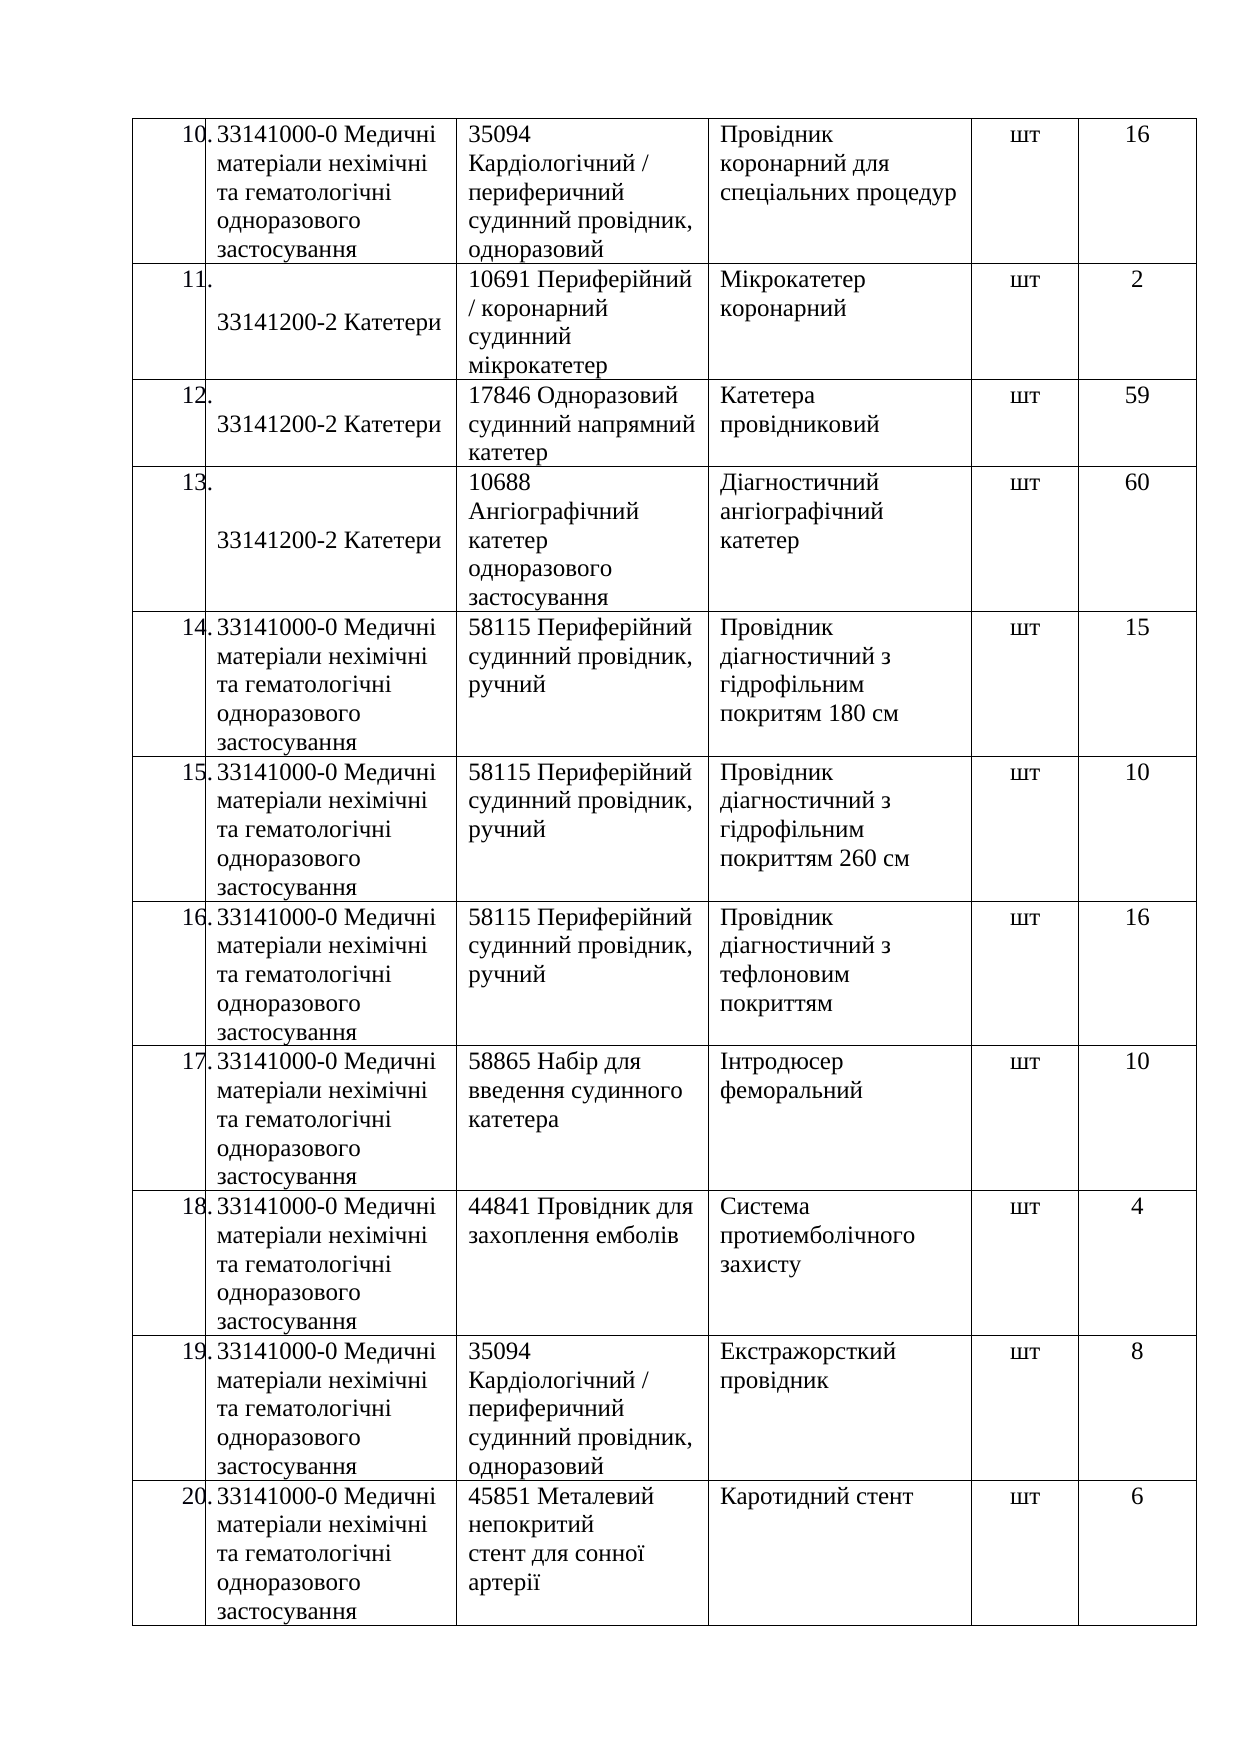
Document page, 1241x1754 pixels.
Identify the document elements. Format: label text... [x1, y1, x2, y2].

table_cell 33141000-0 Медичні матеріали нехімічні та гематологічні одноразового застосування [206, 1481, 456, 1624]
table_cell 60 [1079, 467, 1196, 611]
table_cell 35094 Кардіологічний / периферичний судинний провідник, одноразовий [457, 1336, 708, 1480]
table_cell [133, 1191, 205, 1335]
table_cell 33141000-0 Медичні матеріали нехімічні та гематологічні одноразового застосування [206, 612, 456, 756]
table_cell 33141000-0 Медичні матеріали нехімічні та гематологічні одноразового застосування [206, 902, 456, 1045]
table_cell 58115 Периферійний судинний провідник, ручний [457, 757, 708, 901]
table_cell Каротидний стент [709, 1481, 971, 1624]
table_cell [133, 1481, 205, 1624]
table_cell 33141000-0 Медичні матеріали нехімічні та гематологічні одноразового застосування [206, 757, 456, 901]
table_cell шт [972, 380, 1078, 466]
table_cell [133, 467, 205, 611]
table_cell 33141200-2 Катетери [206, 467, 456, 611]
table_cell [133, 380, 205, 466]
table_cell 10691 Периферійний / коронарний судинний мікрокатетер [457, 264, 708, 379]
table_cell Катетера провідниковий [709, 380, 971, 466]
table_cell Провідник діагностичний з тефлоновим покриттям [709, 902, 971, 1045]
table_cell [133, 612, 205, 756]
table_cell Екстражорсткий провідник [709, 1336, 971, 1480]
table_cell шт [972, 757, 1078, 901]
table_cell шт [972, 902, 1078, 1045]
table_cell [133, 757, 205, 901]
table_cell 15 [1079, 612, 1196, 756]
table_cell Мікрокатетер коронарний [709, 264, 971, 379]
table_cell шт [972, 119, 1078, 263]
table_cell 10 [1079, 1046, 1196, 1190]
table_cell 33141000-0 Медичні матеріали нехімічні та гематологічні одноразового застосування [206, 1191, 456, 1335]
table_cell 10688 Ангіографічний катетер одноразового застосування [457, 467, 708, 611]
table_cell [133, 264, 205, 379]
table_cell 45851 Металевий непокритий стент для сонної артерії [457, 1481, 708, 1624]
table_cell Діагностичний ангіографічний катетер [709, 467, 971, 611]
table_cell Інтродюсер феморальний [709, 1046, 971, 1190]
table_cell шт [972, 467, 1078, 611]
table_cell 33141200-2 Катетери [206, 264, 456, 379]
table_cell 4 [1079, 1191, 1196, 1335]
table_cell Система протиемболічного захисту [709, 1191, 971, 1335]
table_cell 17846 Одноразовий судинний напрямний катетер [457, 380, 708, 466]
table_cell [133, 1046, 205, 1190]
table_cell [133, 119, 205, 263]
table_cell Провідник коронарний для спеціальних процедур [709, 119, 971, 263]
table_cell 58115 Периферійний судинний провідник, ручний [457, 902, 708, 1045]
table_cell 33141000-0 Медичні матеріали нехімічні та гематологічні одноразового застосування [206, 1336, 456, 1480]
table_cell шт [972, 1336, 1078, 1480]
table_cell 58115 Периферійний судинний провідник, ручний [457, 612, 708, 756]
table_cell шт [972, 1481, 1078, 1624]
table_cell [133, 902, 205, 1045]
table_cell Провідник діагностичний з гідрофільним покритям 180 см [709, 612, 971, 756]
table_cell 16 [1079, 119, 1196, 263]
table_cell шт [972, 612, 1078, 756]
table_cell 6 [1079, 1481, 1196, 1624]
table_cell 33141000-0 Медичні матеріали нехімічні та гематологічні одноразового застосування [206, 1046, 456, 1190]
table_cell 33141200-2 Катетери [206, 380, 456, 466]
table_cell 35094 Кардіологічний / периферичний судинний провідник, одноразовий [457, 119, 708, 263]
table_cell шт [972, 264, 1078, 379]
table_cell 59 [1079, 380, 1196, 466]
table_cell Провідник діагностичний з гідрофільним покриттям 260 см [709, 757, 971, 901]
table_cell 58865 Набір для введення судинного катетера [457, 1046, 708, 1190]
table_cell шт [972, 1046, 1078, 1190]
table_cell 8 [1079, 1336, 1196, 1480]
table_cell 44841 Провідник для захоплення емболів [457, 1191, 708, 1335]
table_cell 16 [1079, 902, 1196, 1045]
table_cell шт [972, 1191, 1078, 1335]
table_cell 2 [1079, 264, 1196, 379]
table_cell 33141000-0 Медичні матеріали нехімічні та гематологічні одноразового застосування [206, 119, 456, 263]
table_cell [133, 1336, 205, 1480]
table_cell 10 [1079, 757, 1196, 901]
